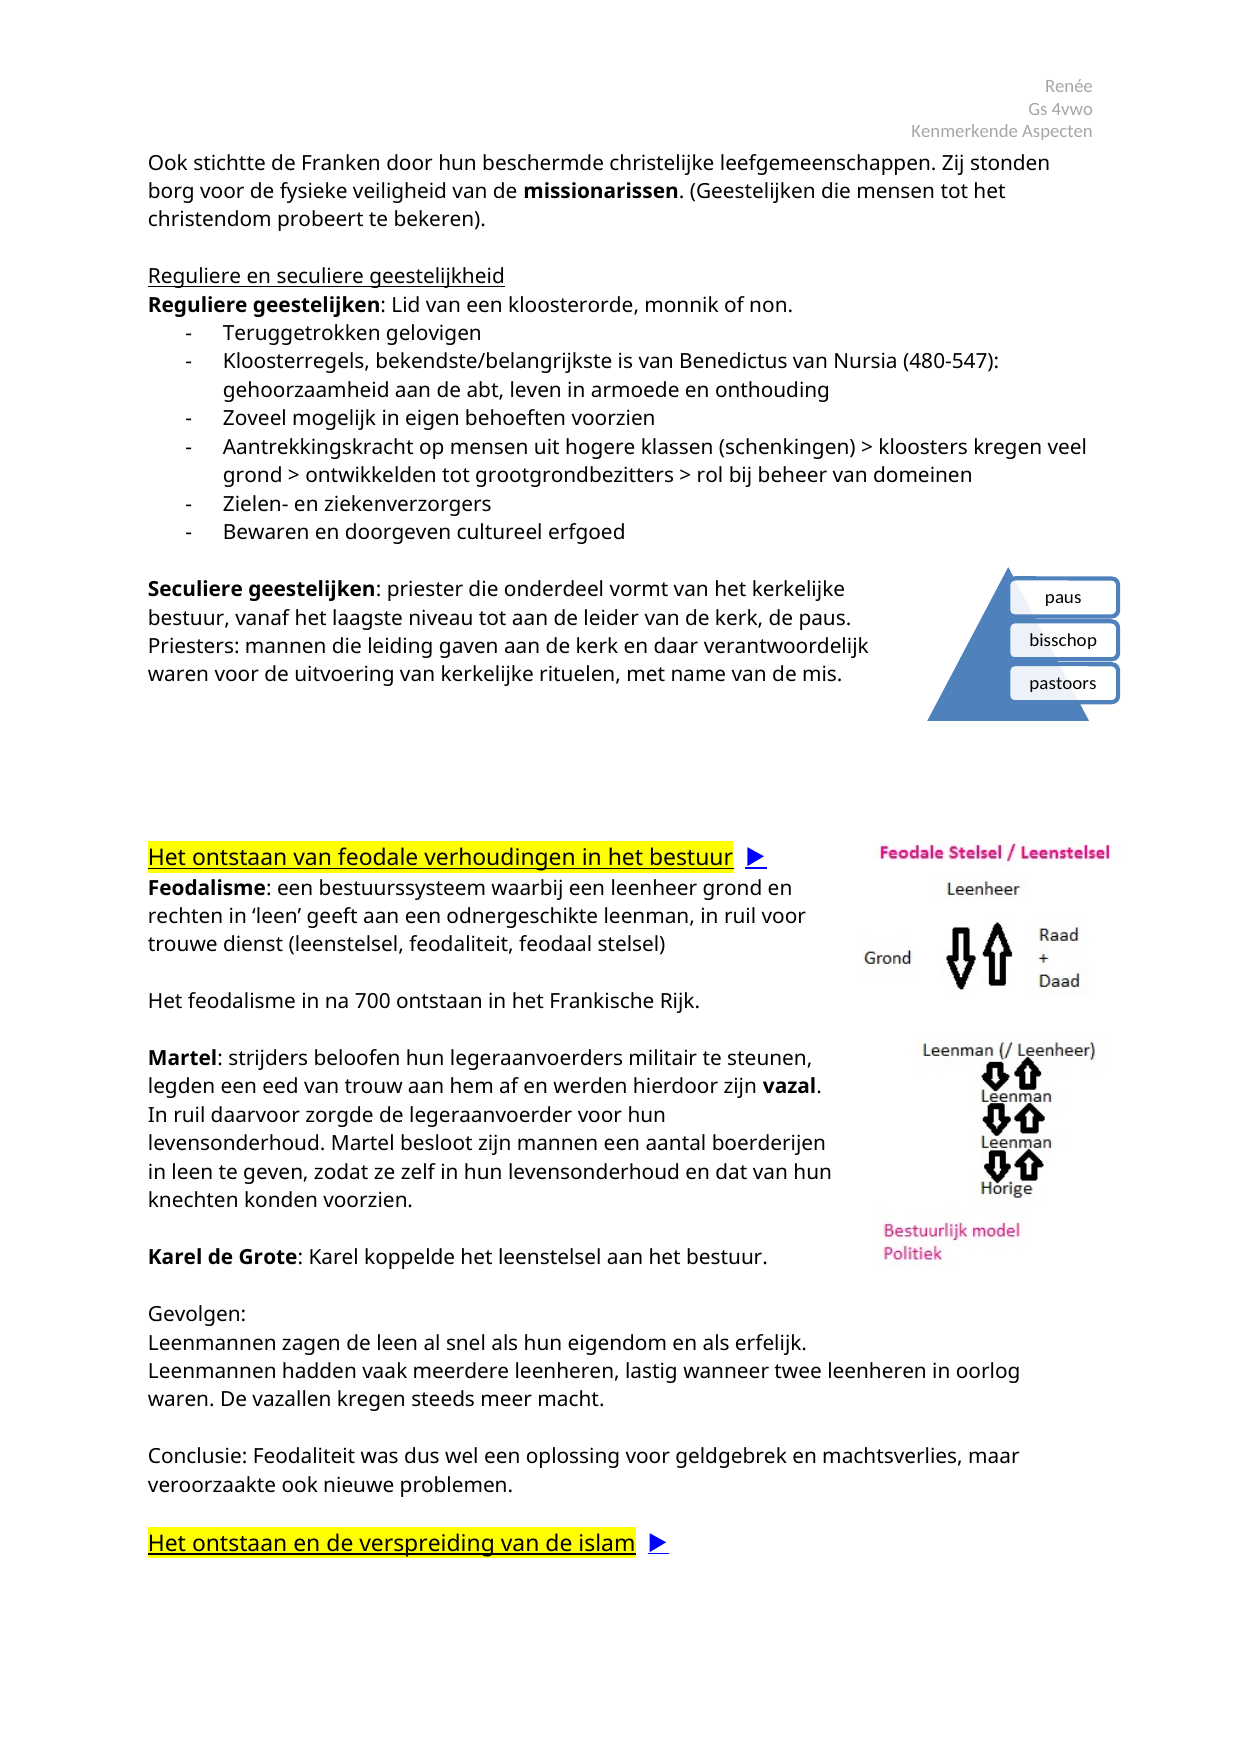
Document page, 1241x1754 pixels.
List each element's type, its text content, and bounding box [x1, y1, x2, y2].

list Bewaren en doorgeven cultureel erfgoed [185, 517, 1093, 546]
text Reguliere geestelijken: Lid van een kloosterorde, monnik of non. [148, 290, 1093, 318]
text Reguliere en seculiere geestelijkheid [148, 261, 1093, 290]
text Leenmannen zagen de leen al snel als hun eigendom en als erfelijk. [148, 1328, 1093, 1356]
text Ook stichtte de Franken door hun beschermde christelijke leefgemeenschappen. Zij stonden borg voor de fysieke veiligheid van de missionarissen. (Geestelijken die mensen tot het christendom probeert te bekeren). [148, 148, 1093, 233]
text Gevolgen: [148, 1299, 1093, 1328]
list Teruggetrokken gelovigen [185, 318, 1093, 347]
text Karel de Grote: Karel koppelde het leenstelsel aan het bestuur. [148, 1242, 1093, 1271]
text Conclusie: Feodaliteit was dus wel een oplossing voor geldgebrek en machtsverlies, maar veroorzaakte ook nieuwe problemen. [148, 1441, 1093, 1498]
list Zielen- en ziekenverzorgers [185, 489, 1093, 517]
list Kloosterregels, bekendste/belangrijkste is van Benedictus van Nursia (480-547): gehoorzaamheid aan de abt, leven in armoede en onthouding [185, 347, 1093, 403]
text Het ontstaan en de verspreiding van de islam [636, 1527, 1093, 1558]
text Martel: strijders beloofen hun legeraanvoerders militair te steunen, legden een eed van trouw aan hem af en werden hierdoor zijn vazal. In ruil daarvoor zorgde de legeraanvoerder voor hun levensonderhoud. Martel besloot zijn mannen een aantal boerderijen in leen te geven, zodat ze zelf in hun levensonderhoud en dat van hun knechten konden voorzien. [148, 1043, 1093, 1214]
text Feodalisme: een bestuurssysteem waarbij een leenheer grond en rechten in ‘leen’ geeft aan een odnergeschikte leenman, in ruil voor trouwe dienst (leenstelsel, feodaliteit, feodaal stelsel) [148, 873, 1093, 958]
text Het feodalisme in na 700 ontstaan in het Frankische Rijk. [148, 986, 1093, 1015]
picture [861, 840, 1122, 1268]
list Zoveel mogelijk in eigen behoeften voorzien [185, 403, 1093, 432]
text Seculiere geestelijken: priester die onderdeel vormt van het kerkelijke bestuur, vanaf het laagste niveau tot aan de leider van de kerk, de paus. Priesters: mannen die leiding gaven aan de kerk en daar verantwoordelijk waren voor de uitvoering van kerkelijke rituelen, met name van de mis. [148, 574, 999, 688]
text Het ontstaan van feodale verhoudingen in het bestuur [733, 841, 1093, 873]
text Leenmannen hadden vaak meerdere leenheren, lastig wanneer twee leenheren in oorlog waren. De vazallen kregen steeds meer macht. [148, 1356, 1093, 1413]
list Aantrekkingskracht op mensen uit hogere klassen (schenkingen) > kloosters kregen veel grond > ontwikkelden tot grootgrondbezitters > rol bij beheer van domeinen [185, 432, 1093, 489]
